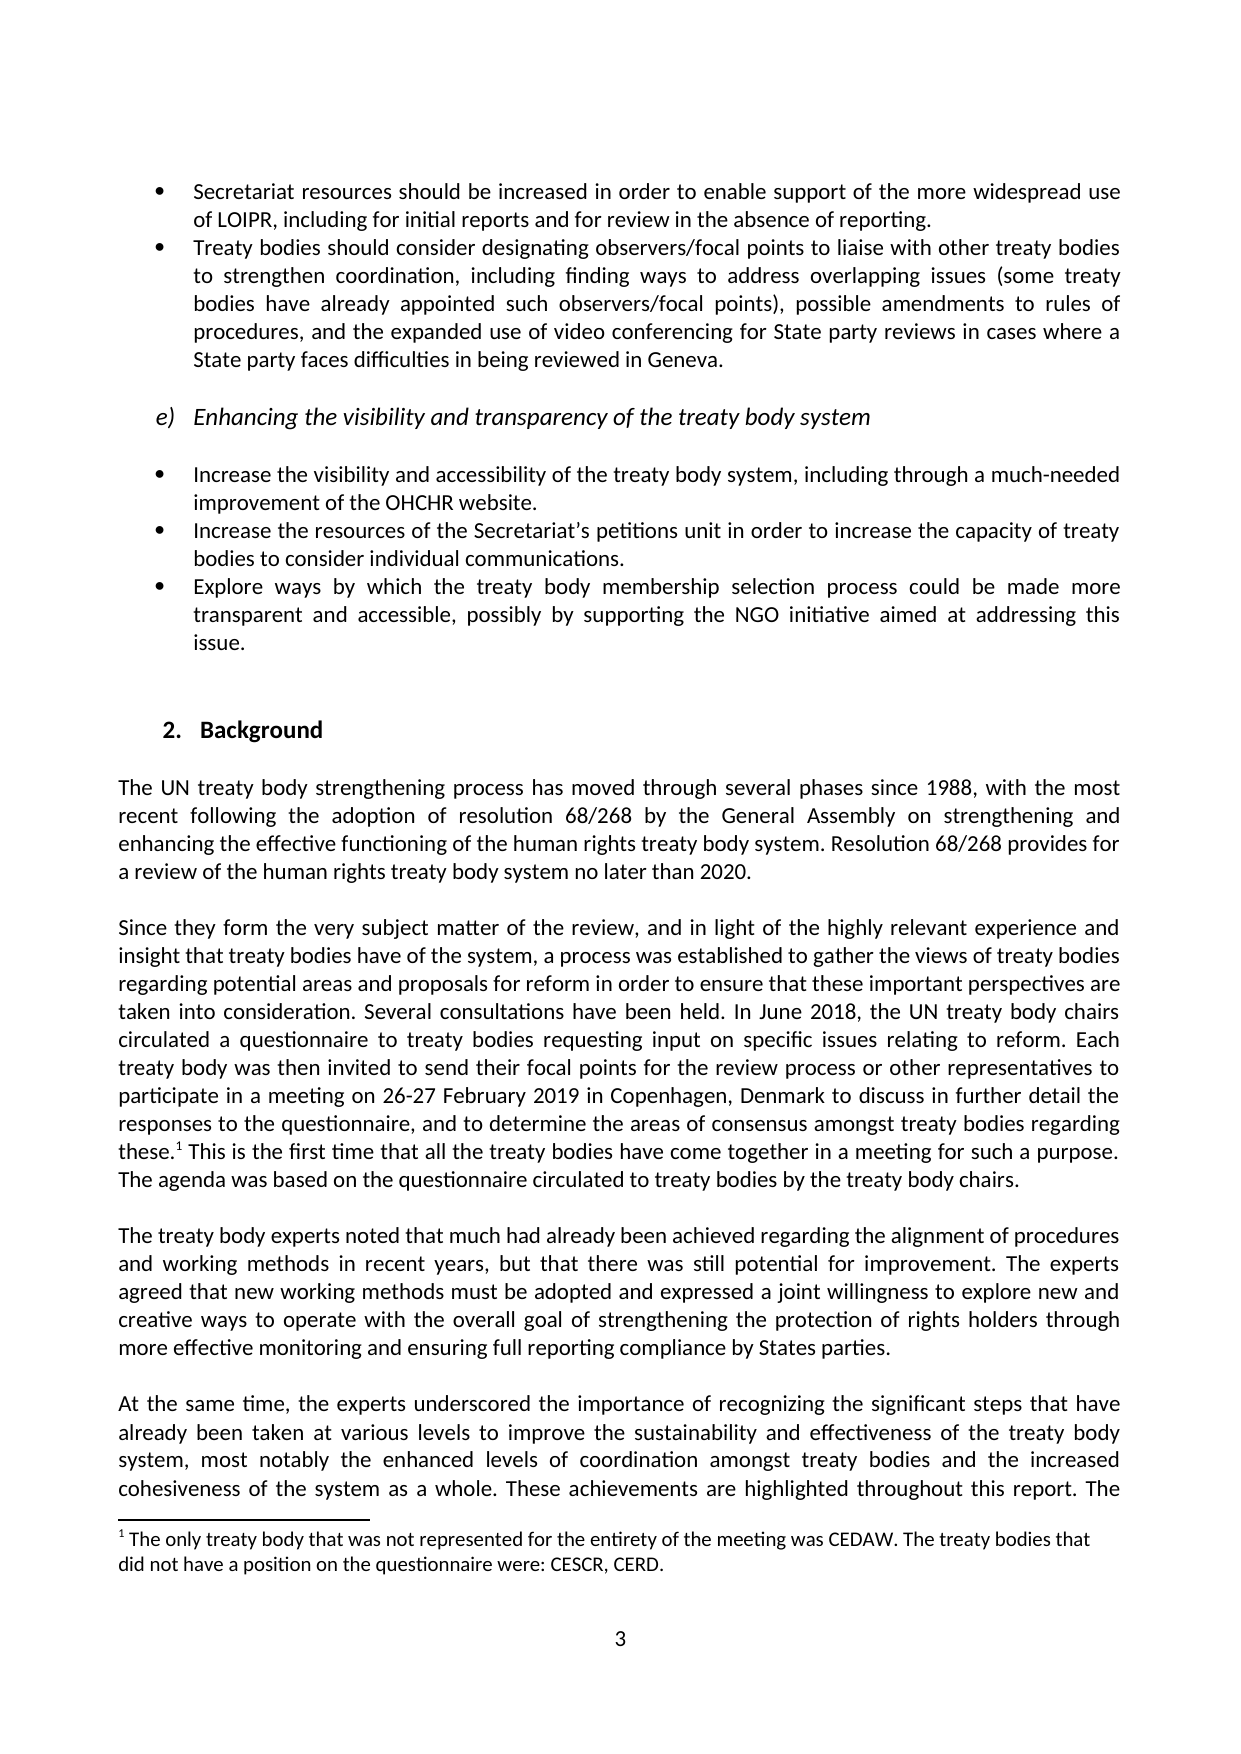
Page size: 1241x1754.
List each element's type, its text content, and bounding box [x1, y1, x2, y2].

text The treaty body experts noted that much had already been achieved regarding the alignment of procedures and working methods in recent years, but that there was still potential for improvement. The experts agreed that new working methods must be adopted and expressed a joint willingness to explore new and creative ways to operate with the overall goal of strengthening the protection of rights holders through more effective monitoring and ensuring full reporting compliance by States parties. [118, 1221, 1122, 1362]
list Secretariat resources should be increased in order to enable support of the more widespread use of LOIPR, including for initial reports and for review in the absence of reporting. [156, 177, 1122, 233]
text Since they form the very subject matter of the review, and in light of the highly relevant experience and insight that treaty bodies have of the system, a process was established to gather the views of treaty bodies regarding potential areas and proposals for reform in order to ensure that these important perspectives are taken into consideration. Several consultations have been held. In June 2018, the UN treaty body chairs circulated a questionnaire to treaty bodies requesting input on specific issues relating to reform. Each treaty body was then invited to send their focal points for the review process or other representatives to participate in a meeting on 26-27 February 2019 in Copenhagen, Denmark to discuss in further detail the responses to the questionnaire, and to determine the areas of consensus amongst treaty bodies regarding these. This is the first time that all the treaty bodies have come together in a meeting for such a purpose. The agenda was based on the questionnaire circulated to treaty bodies by the treaty body chairs. [118, 913, 1122, 1193]
subtitle Background [162, 714, 1122, 745]
list Enhancing the visibility and transparency of the treaty body system [156, 401, 1122, 432]
list Treaty bodies should consider designating observers/focal points to liaise with other treaty bodies to strengthen coordination, including finding ways to address overlapping issues (some treaty bodies have already appointed such observers/focal points), possible amendments to rules of procedures, and the expanded use of video conferencing for State party reviews in cases where a State party faces difficulties in being reviewed in Geneva. [156, 233, 1122, 373]
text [118, 1389, 1122, 1502]
list Explore ways by which the treaty body membership selection process could be made more transparent and accessible, possibly by supporting the NGO initiative aimed at addressing this issue. [156, 572, 1122, 656]
text The UN treaty body strengthening process has moved through several phases since 1988, with the most recent following the adoption of resolution 68/268 by the General Assembly on strengthening and enhancing the effective functioning of the human rights treaty body system. Resolution 68/268 provides for a review of the human rights treaty body system no later than 2020. [118, 773, 1122, 885]
list Increase the visibility and accessibility of the treaty body system, including through a much-needed improvement of the OHCHR website. [156, 460, 1122, 516]
list Increase the resources of the Secretariat’s petitions unit in order to increase the capacity of treaty bodies to consider individual communications. [156, 516, 1122, 572]
